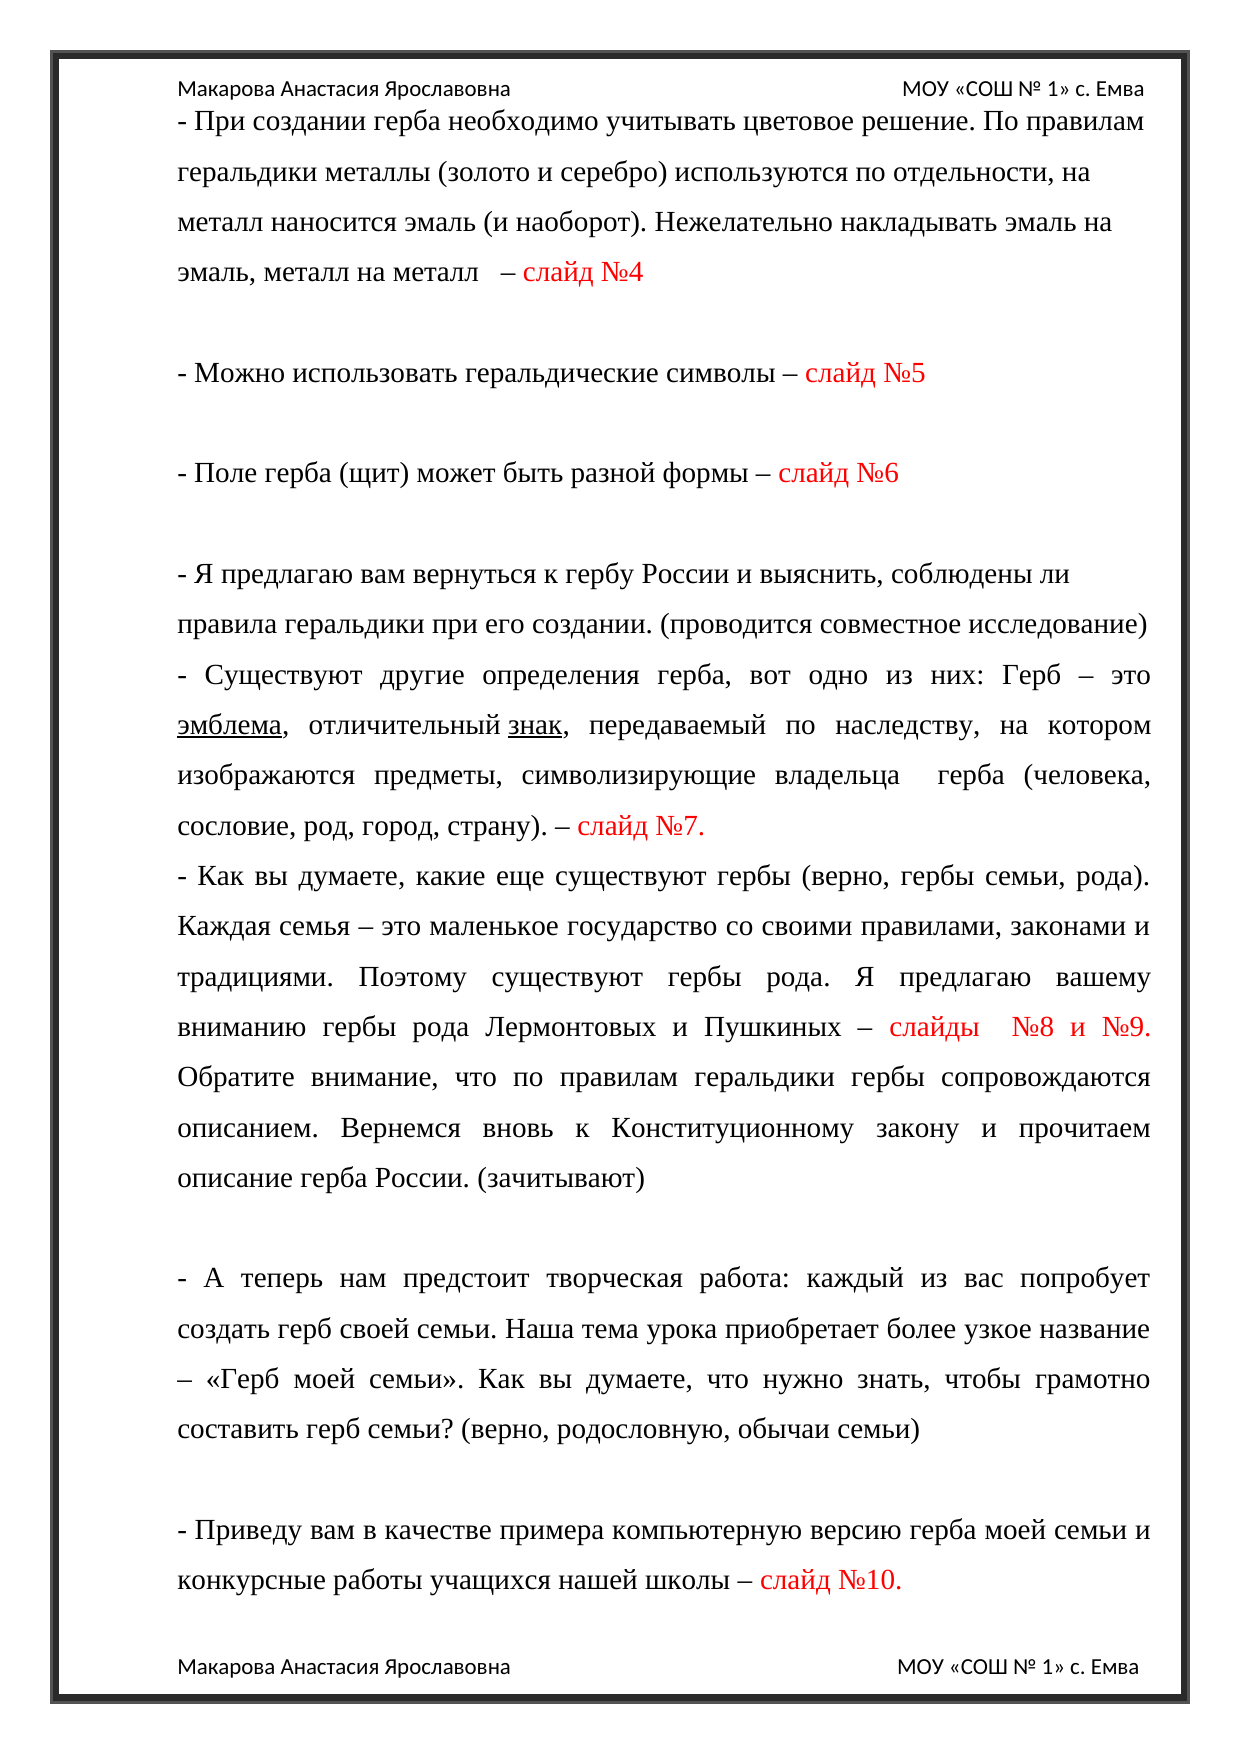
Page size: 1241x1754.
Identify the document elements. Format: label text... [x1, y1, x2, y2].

text - Можно использовать геральдические символы – слайд №5 [177, 355, 1152, 388]
text - Как вы думаете, какие еще существуют гербы (верно, гербы семьи, рода). Каждая семья – это маленькое государство со своими правилами, законами и традициями. Поэтому существуют гербы рода. Я предлагаю вашему вниманию гербы рода Лермонтовых и Пушкиных – слайды №8 и №9. Обратите внимание, что по правилам геральдики гербы сопровождаются описанием. Вернемся вновь к Конституционному закону и прочитаем описание герба России. (зачитывают) [177, 858, 1152, 1193]
text - Приведу вам в качестве примера компьютерную версию герба моей семьи и конкурсные работы учащихся нашей школы – слайд №10. [177, 1512, 1152, 1596]
text - Я предлагаю вам вернуться к гербу России и выяснить, соблюдены ли правила геральдики при его создании. (проводится совместное исследование) [177, 556, 1152, 640]
text - А теперь нам предстоит творческая работа: каждый из вас попробует создать герб своей семьи. Наша тема урока приобретает более узкое название – «Герб моей семьи». Как вы думаете, что нужно знать, чтобы грамотно составить герб семьи? (верно, родословную, обычаи семьи) [177, 1261, 1152, 1445]
text - Поле герба (щит) может быть разной формы – слайд №6 [177, 456, 1152, 489]
text - Существуют другие определения герба, вот одно из них: Герб – это эмблема, отличительный знак, передаваемый по наследству, на котором изображаются предметы, символизирующие владельца герба (человека, сословие, род, город, страну). – слайд №7. [177, 657, 1152, 841]
text - При создании герба необходимо учитывать цветовое решение. По правилам геральдики металлы (золото и серебро) используются по отдельности, на металл наносится эмаль (и наоборот). Нежелательно накладывать эмаль на эмаль, металл на металл – слайд №4 [177, 103, 1152, 288]
